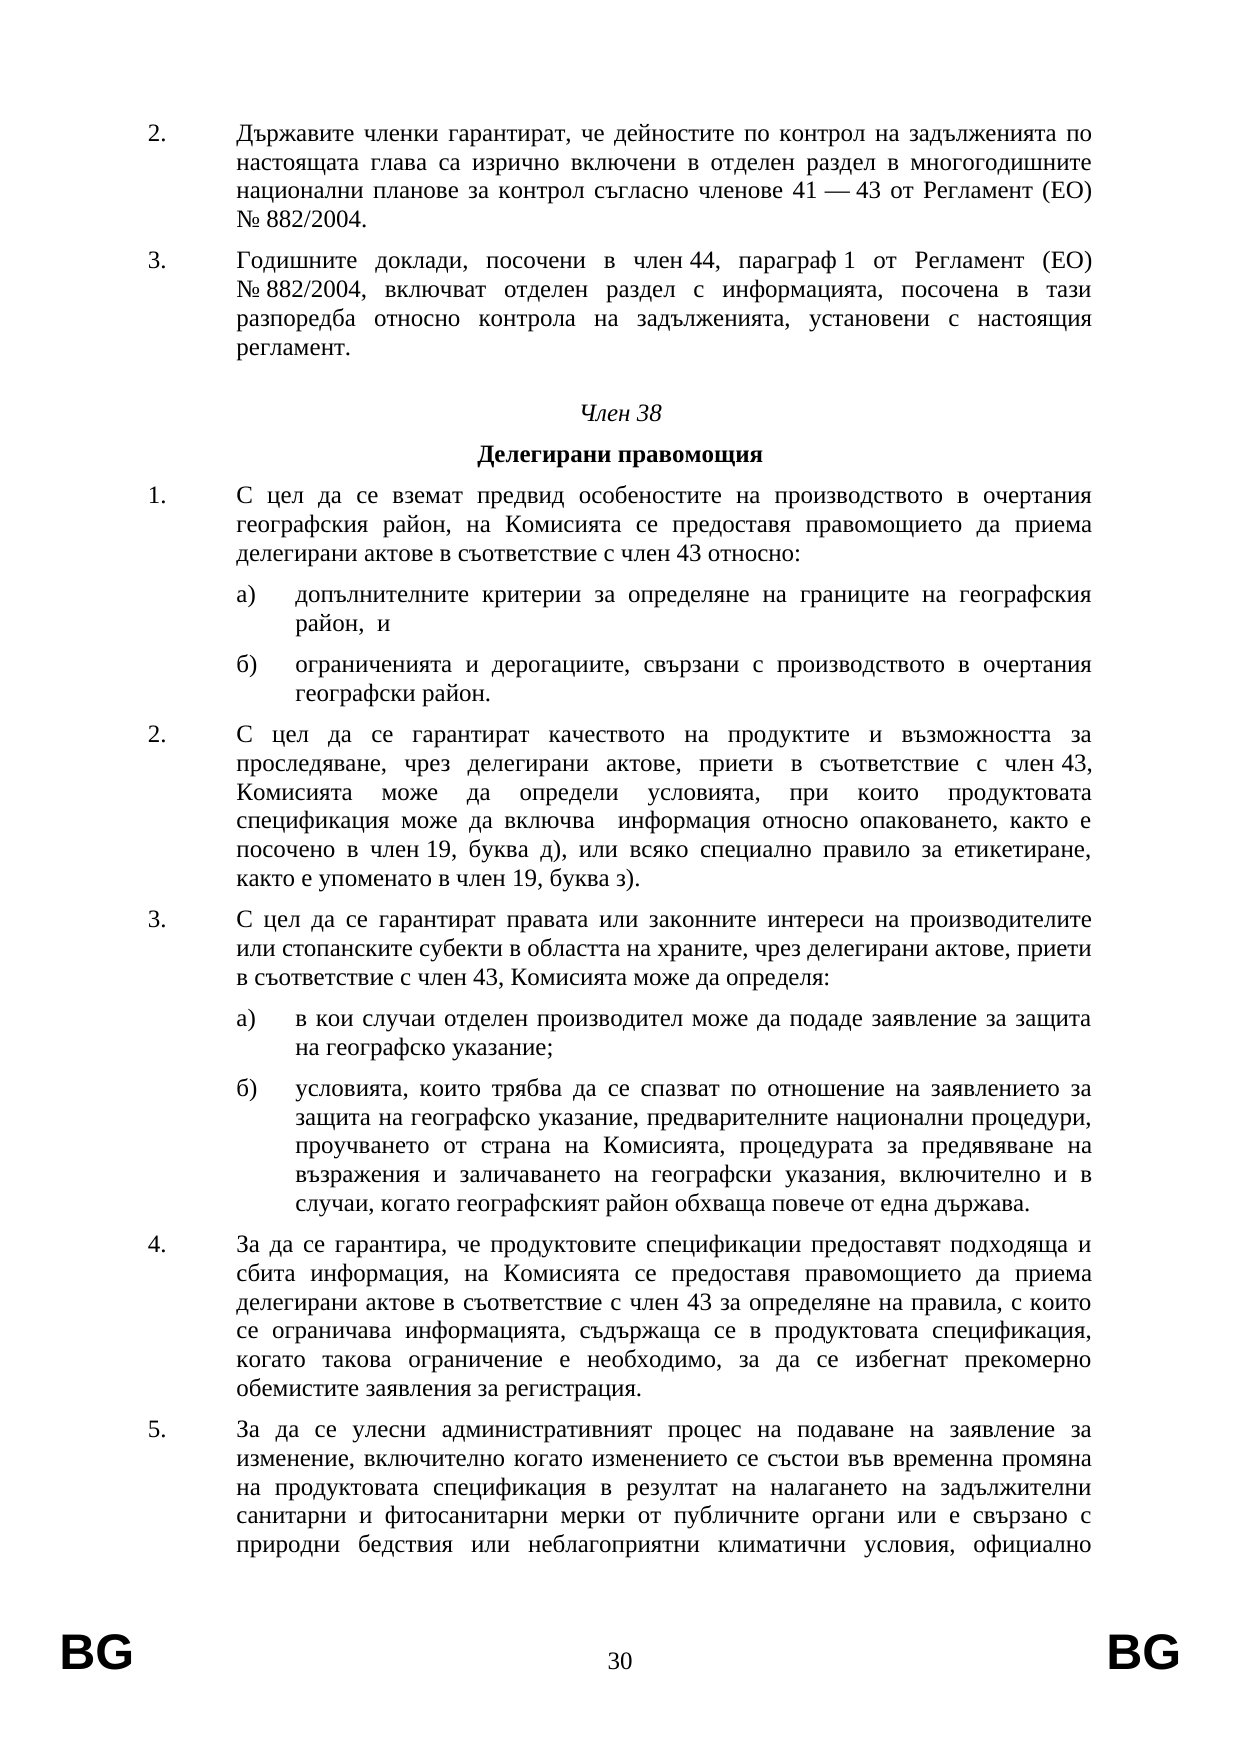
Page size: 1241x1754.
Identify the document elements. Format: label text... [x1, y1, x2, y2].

text 1. С цел да се вземат предвид особеностите на производството в очертания географския район, на Комисията се предоставя правомощието да приема делегирани актове в съответствие с член 43 относно: [148, 481, 1093, 567]
text а) в кои случаи отделен производител може да подаде заявление за защита на географско указание; [236, 1003, 1093, 1061]
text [148, 1414, 1093, 1558]
text 2. С цел да се гарантират качеството на продуктите и възможността за проследяване, чрез делегирани актове, приети в съответствие с член 43, Комисията може да определи условията, при които продуктовата спецификация може да включва информация относно опаковането, както е посочено в член 19, буква д), или всяко специално правило за етикетиране, както е упоменато в член 19, буква з). [148, 719, 1093, 892]
text Член 38 [148, 398, 1093, 427]
text 3. Годишните доклади, посочени в член 44, параграф 1 от Регламент (ЕО) № 882/2004, включват отделен раздел с информацията, посочена в тази разпоредба относно контрола на задълженията, установени с настоящия регламент. [148, 246, 1093, 361]
text Делегирани правомощия [148, 439, 1093, 468]
text 2. Държавите членки гарантират, че дейностите по контрол на задълженията по настоящата глава са изрично включени в отделен раздел в многогодишните национални планове за контрол съгласно членове 41 — 43 от Регламент (ЕО) № 882/2004. [148, 118, 1093, 233]
text 3. С цел да се гарантират правата или законните интереси на производителите или стопанските субекти в областта на храните, чрез делегирани актове, приети в съответствие с член 43, Комисията може да определя: [148, 904, 1093, 991]
text 4. За да се гарантира, че продуктовите спецификации предоставят подходяща и сбита информация, на Комисията се предоставя правомощието да приема делегирани актове в съответствие с член 43 за определяне на правила, с които се ограничава информацията, съдържаща се в продуктовата спецификация, когато такова ограничение е необходимо, за да се избегнат прекомерно обемистите заявления за регистрация. [148, 1229, 1093, 1402]
text б) ограниченията и дерогациите, свързани с производството в очертания географски район. [236, 649, 1093, 707]
text б) условията, които трябва да се спазват по отношение на заявлението за защита на географско указание, предварителните национални процедури, проучването от страна на Комисията, процедурата за предявяване на възражения и заличаването на географски указания, включително и в случаи, когато географският район обхваща повече от една държава. [236, 1073, 1093, 1217]
text а) допълнителните критерии за определяне на границите на географския район, и [236, 579, 1093, 637]
